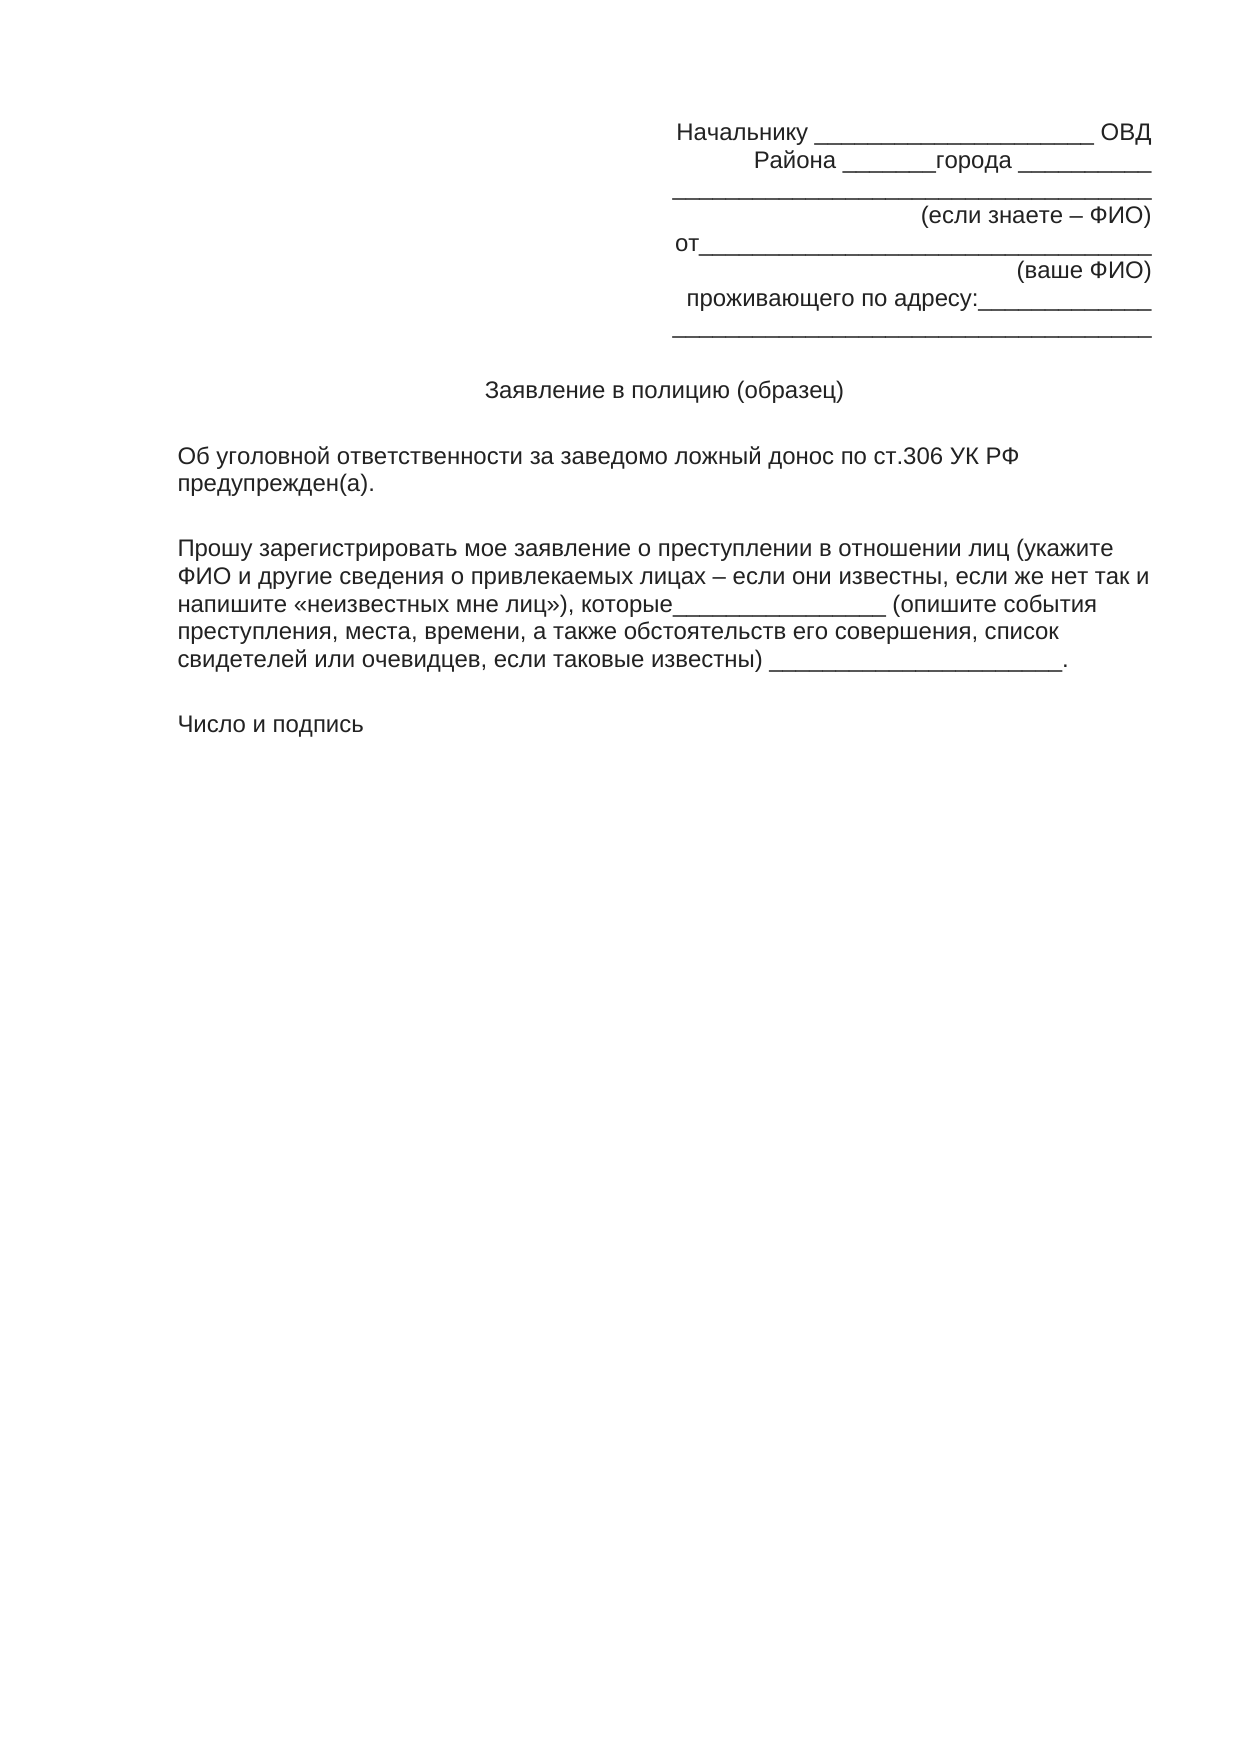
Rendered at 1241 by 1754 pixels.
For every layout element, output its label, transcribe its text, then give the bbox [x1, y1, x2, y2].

text Заявление в полицию (образец) [177, 376, 1152, 404]
text Прошу зарегистрировать мое заявление о преступлении в отношении лиц (укажите ФИО и другие сведения о привлекаемых лицах – если они известны, если же нет так и напишите «неизвестных мне лиц»), которые________________ (опишите события преступления, места, времени, а также обстоятельств его совершения, список свидетелей или очевидцев, если таковые известны) ______________________. [177, 534, 1152, 672]
text Об уголовной ответственности за заведомо ложный донос по ст.306 УК РФ предупрежден(а). [177, 442, 1152, 497]
text Число и подпись [177, 710, 1152, 737]
text Начальнику _____________________ ОВД Района _______города __________ ____________________________________ (если знаете – ФИО) от__________________________________ (ваше ФИО) проживающего по адресу:_____________ ____________________________________ [177, 118, 1152, 339]
